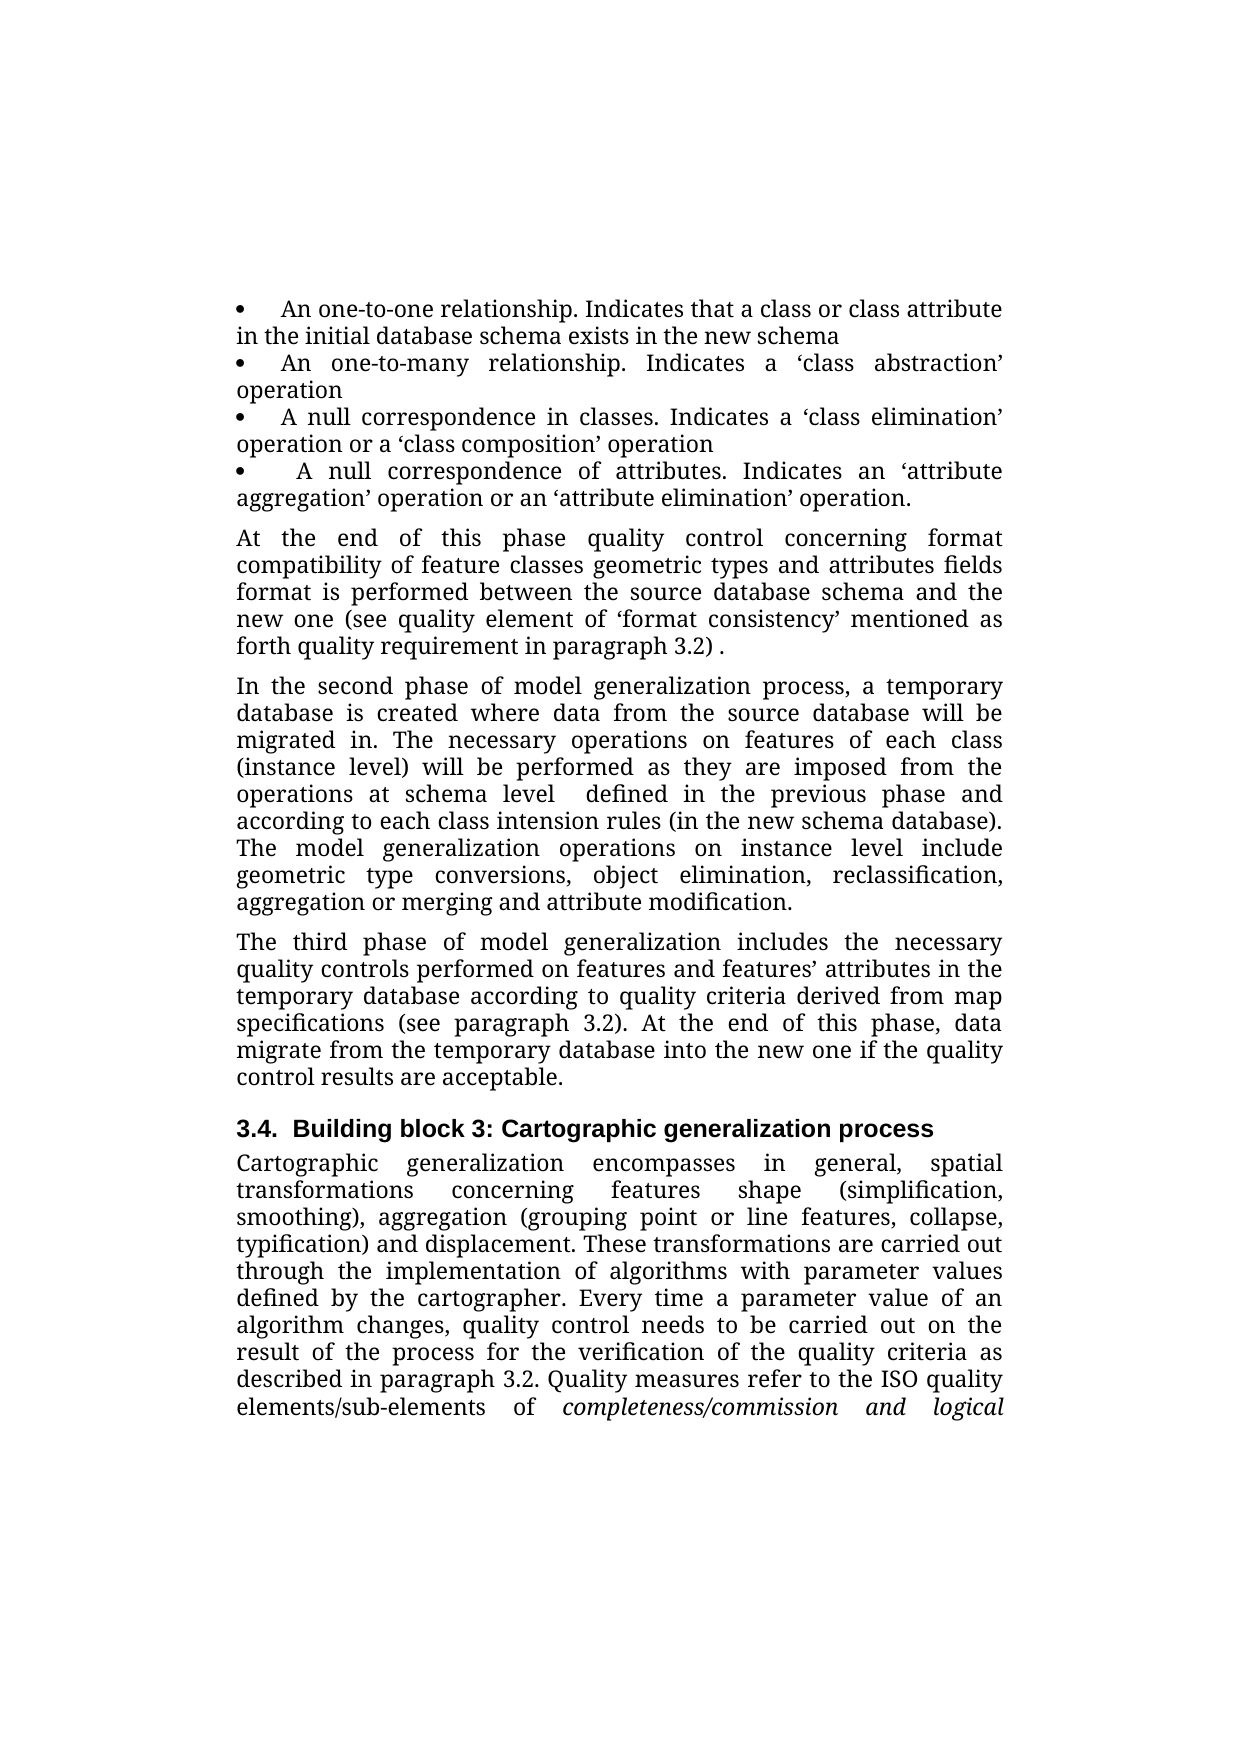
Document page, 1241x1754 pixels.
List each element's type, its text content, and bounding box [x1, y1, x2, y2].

list An one-to-one relationship. Indicates that a class or class attribute in the initial database schema exists in the new schema [236, 295, 1004, 349]
subtitle Building block 3: Cartographic generalization process [236, 1116, 1004, 1143]
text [236, 1149, 1004, 1420]
text At the end of this phase quality control concerning format compatibility of feature classes geometric types and attributes fields format is performed between the source database schema and the new one (see quality element of ‘format consistency’ mentioned as forth quality requirement in paragraph 3.2) . [236, 524, 1004, 660]
list A null correspondence in classes. Indicates a ‘class elimination’ operation or a ‘class composition’ operation [236, 404, 1004, 458]
text In the second phase of model generalization process, a temporary database is created where data from the source database will be migrated in. The necessary operations on features of each class (instance level) will be performed as they are imposed from the operations at schema level defined in the previous phase and according to each class intension rules (in the new schema database). The model generalization operations on instance level include geometric type conversions, object elimination, reclassification, aggregation or merging and attribute modification. [236, 672, 1004, 916]
list A null correspondence of attributes. Indicates an ‘attribute aggregation’ operation or an ‘attribute elimination’ operation. [236, 458, 1004, 512]
list An one-to-many relationship. Indicates a ‘class abstraction’ operation [236, 349, 1004, 404]
text The third phase of model generalization includes the necessary quality controls performed on features and features’ attributes in the temporary database according to quality criteria derived from map specifications (see paragraph 3.2). At the end of this phase, data migrate from the temporary database into the new one if the quality control results are acceptable. [236, 929, 1004, 1091]
